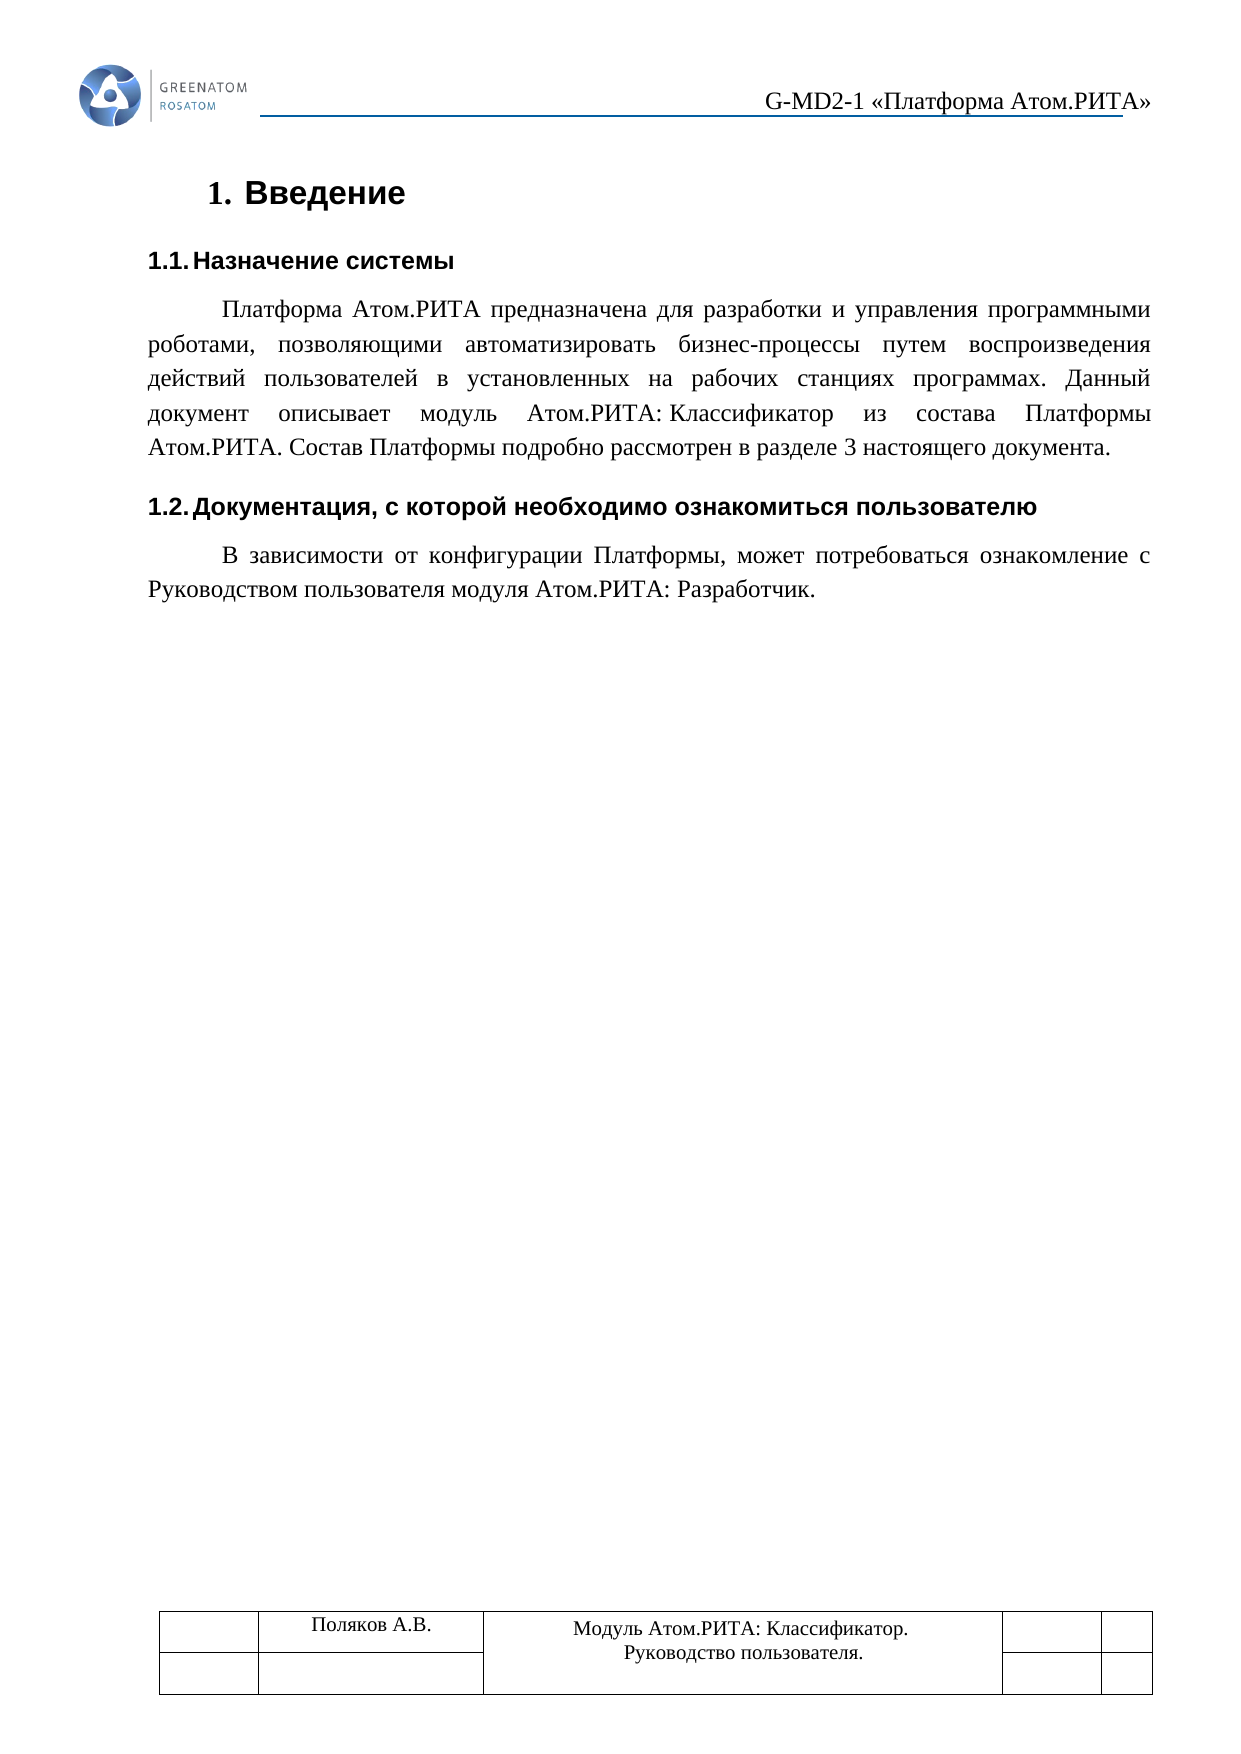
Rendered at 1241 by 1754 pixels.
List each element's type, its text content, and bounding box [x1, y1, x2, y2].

subtitle Назначение системы [148, 246, 1152, 274]
subtitle Документация, с которой необходимо ознакомиться пользователю [148, 492, 1152, 520]
subtitle Введение [207, 173, 1152, 211]
text В зависимости от конфигурации Платформы, может потребоваться ознакомление с Руководством пользователя модуля Атом.РИТА: Разработчик. [148, 540, 1152, 603]
picture [64, 50, 254, 139]
text Платформа Атом.РИТА предназначена для разработки и управления программными роботами, позволяющими автоматизировать бизнес-процессы путем воспроизведения действий пользователей в установленных на рабочих станциях программах. Данный документ описывает модуль Атом.РИТА: Классификатор из состава Платформы Атом.РИТА. Состав Платформы подробно рассмотрен в разделе 3 настоящего документа. [148, 294, 1152, 461]
